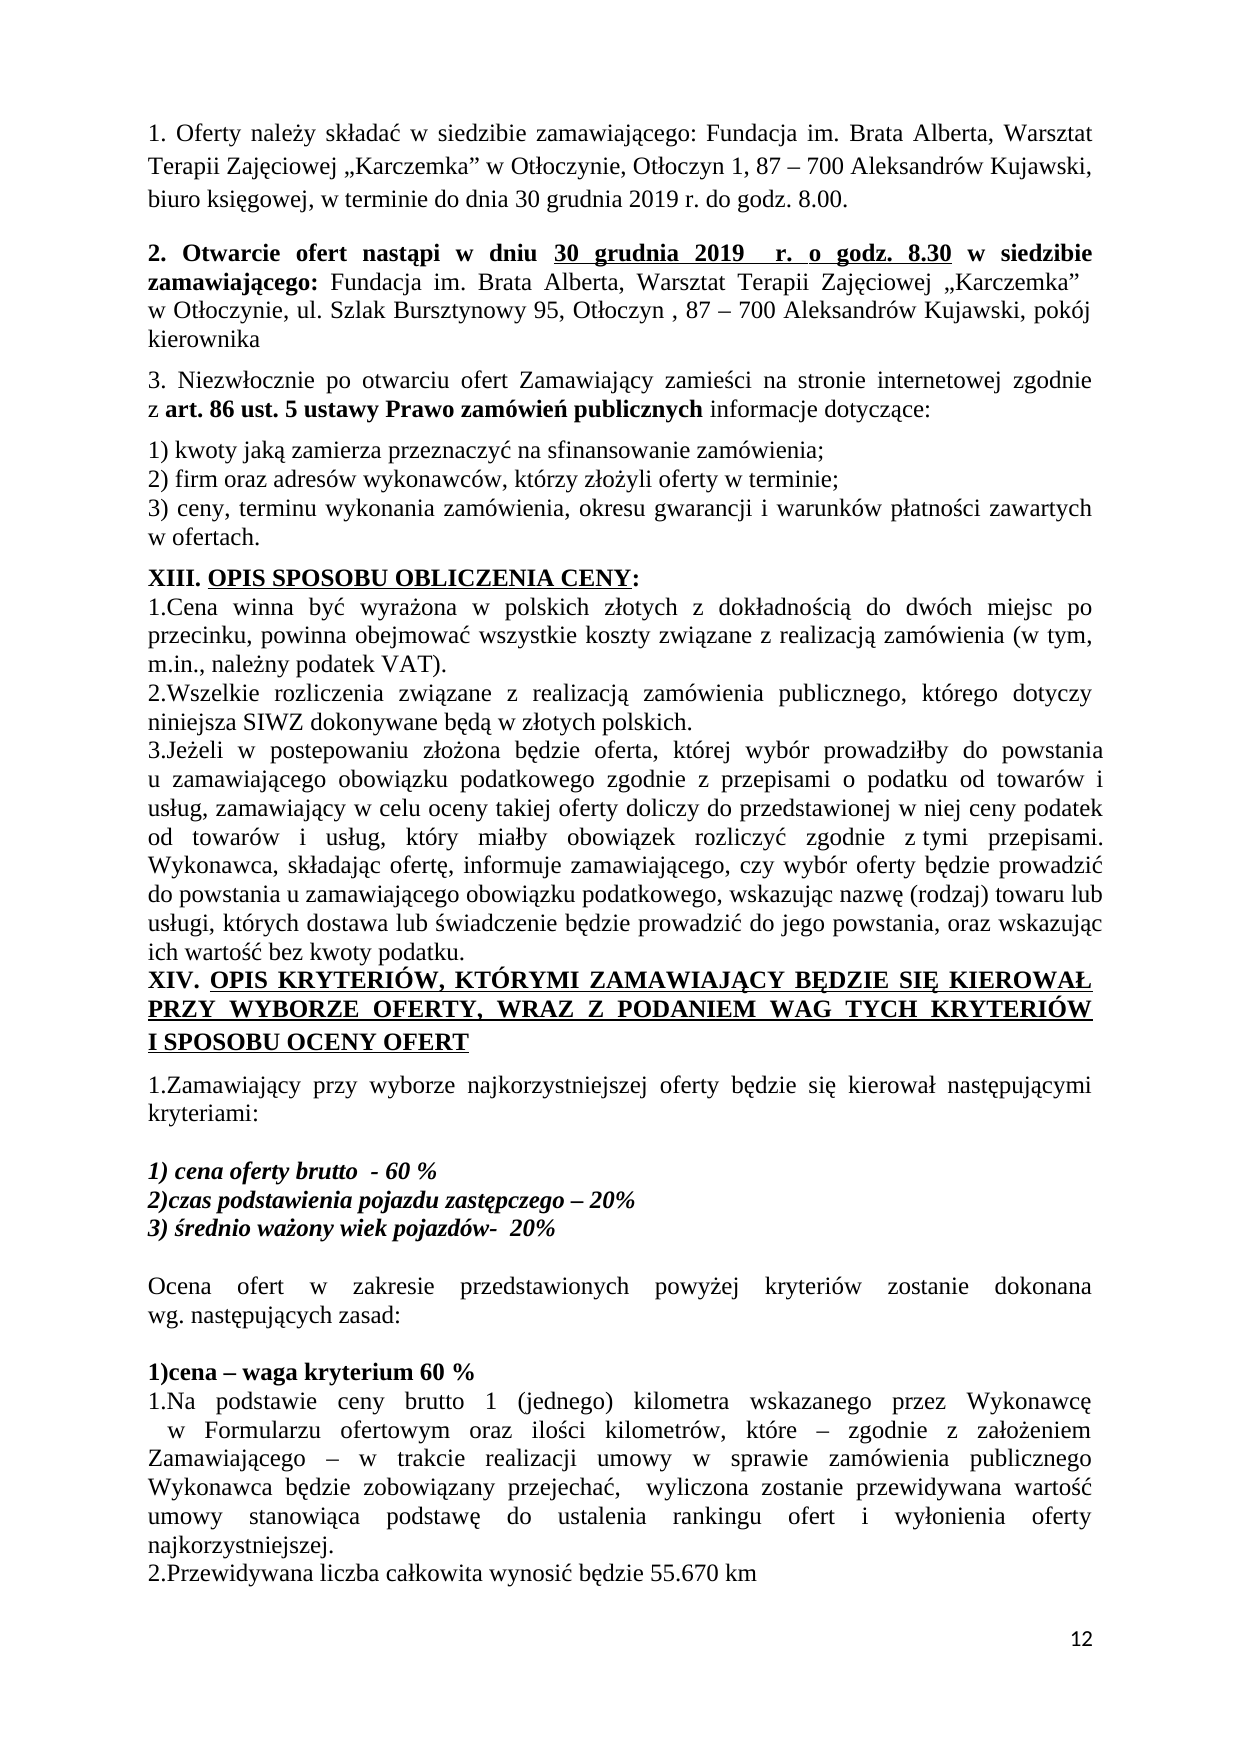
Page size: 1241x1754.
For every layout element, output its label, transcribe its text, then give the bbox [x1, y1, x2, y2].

text 1.Zamawiający przy wyborze najkorzystniejszej oferty będzie się kierował następującymi kryteriami: [148, 1070, 1093, 1127]
text 1)cena – waga kryterium 60 % [148, 1357, 1093, 1386]
text Ocena ofert w zakresie przedstawionych powyżej kryteriów zostanie dokonana wg. następujących zasad: [148, 1271, 1093, 1328]
text 3. Niezwłocznie po otwarciu ofert Zamawiający zamieści na stronie internetowej zgodnie z art. 86 ust. 5 ustawy Prawo zamówień publicznych informacje dotyczące: [148, 366, 1093, 423]
text 1.Na podstawie ceny brutto 1 (jednego) kilometra wskazanego przez Wykonawcę w Formularzu ofertowym oraz ilości kilometrów, które – zgodnie z założeniem Zamawiającego – w trakcie realizacji umowy w sprawie zamówienia publicznego Wykonawca będzie zobowiązany przejechać, wyliczona zostanie przewidywana wartość umowy stanowiąca podstawę do ustalenia rankingu ofert i wyłonienia oferty najkorzystniejszej. [148, 1386, 1093, 1558]
text 1) kwoty jaką zamierza przeznaczyć na sfinansowanie zamówienia; [148, 436, 1093, 464]
text 2.Przewidywana liczba całkowita wynosić będzie 55.670 km [148, 1558, 1093, 1587]
text 3.Jeżeli w postepowaniu złożona będzie oferta, której wybór prowadziłby do powstania u zamawiającego obowiązku podatkowego zgodnie z przepisami o podatku od towarów i usług, zamawiający w celu oceny takiej oferty doliczy do przedstawionej w niej ceny podatek od towarów i usług, który miałby obowiązek rozliczyć zgodnie z tymi przepisami. Wykonawca, składając ofertę, informuje zamawiającego, czy wybór oferty będzie prowadzić do powstania u zamawiającego obowiązku podatkowego, wskazując nazwę (rodzaj) towaru lub usługi, których dostawa lub świadczenie będzie prowadzić do jego powstania, oraz wskazując ich wartość bez kwoty podatku. [148, 736, 1104, 966]
text 2)czas podstawienia pojazdu zastępczego – 20% [148, 1185, 1093, 1213]
text XIV. OPIS KRYTERIÓW, KTÓRYMI ZAMAWIAJĄCY BĘDZIE SIĘ KIEROWAŁ PRZY WYBORZE OFERTY, WRAZ Z PODANIEM WAG TYCH KRYTERIÓW I SPOSOBU OCENY OFERT [148, 966, 1093, 1019]
text 3) średnio ważony wiek pojazdów- 20% [148, 1213, 1093, 1242]
text XIII. OPIS SPOSOBU OBLICZENIA CENY: [148, 563, 1093, 592]
text 2.Wszelkie rozliczenia związane z realizacją zamówienia publicznego, którego dotyczy niniejsza SIWZ dokonywane będą w złotych polskich. [148, 678, 1093, 736]
text 1.Cena winna być wyrażona w polskich złotych z dokładnością do dwóch miejsc po przecinku, powinna obejmować wszystkie koszty związane z realizacją zamówienia (w tym, m.in., należny podatek VAT). [148, 592, 1093, 678]
text 1. Oferty należy składać w siedzibie zamawiającego: Fundacja im. Brata Alberta, Warsztat Terapii Zajęciowej „Karczemka” w Otłoczynie, Otłoczyn 1, 87 – 700 Aleksandrów Kujawski, biuro księgowej, w terminie do dnia 30 grudnia 2019 r. do godz. 8.00. [148, 118, 1093, 213]
text 3) ceny, terminu wykonania zamówienia, okresu gwarancji i warunków płatności zawartych w ofertach. [148, 493, 1093, 551]
text XIV. OPIS KRYTERIÓW, KTÓRYMI ZAMAWIAJĄCY BĘDZIE SIĘ KIEROWAŁ PRZY WYBORZE OFERTY, WRAZ Z PODANIEM WAG TYCH KRYTERIÓW I SPOSOBU OCENY OFERT [148, 1021, 1093, 1057]
text 1) cena oferty brutto - 60 % [148, 1156, 1093, 1185]
text 2. Otwarcie ofert nastąpi w dniu 30 grudnia 2019 r. o godz. 8.30 w siedzibie zamawiającego: Fundacja im. Brata Alberta, Warsztat Terapii Zajęciowej „Karczemka” w Otłoczynie, ul. Szlak Bursztynowy 95, Otłoczyn , 87 – 700 Aleksandrów Kujawski, pokój kierownika [148, 238, 1093, 353]
text 2) firm oraz adresów wykonawców, którzy złożyli oferty w terminie; [148, 464, 1093, 493]
